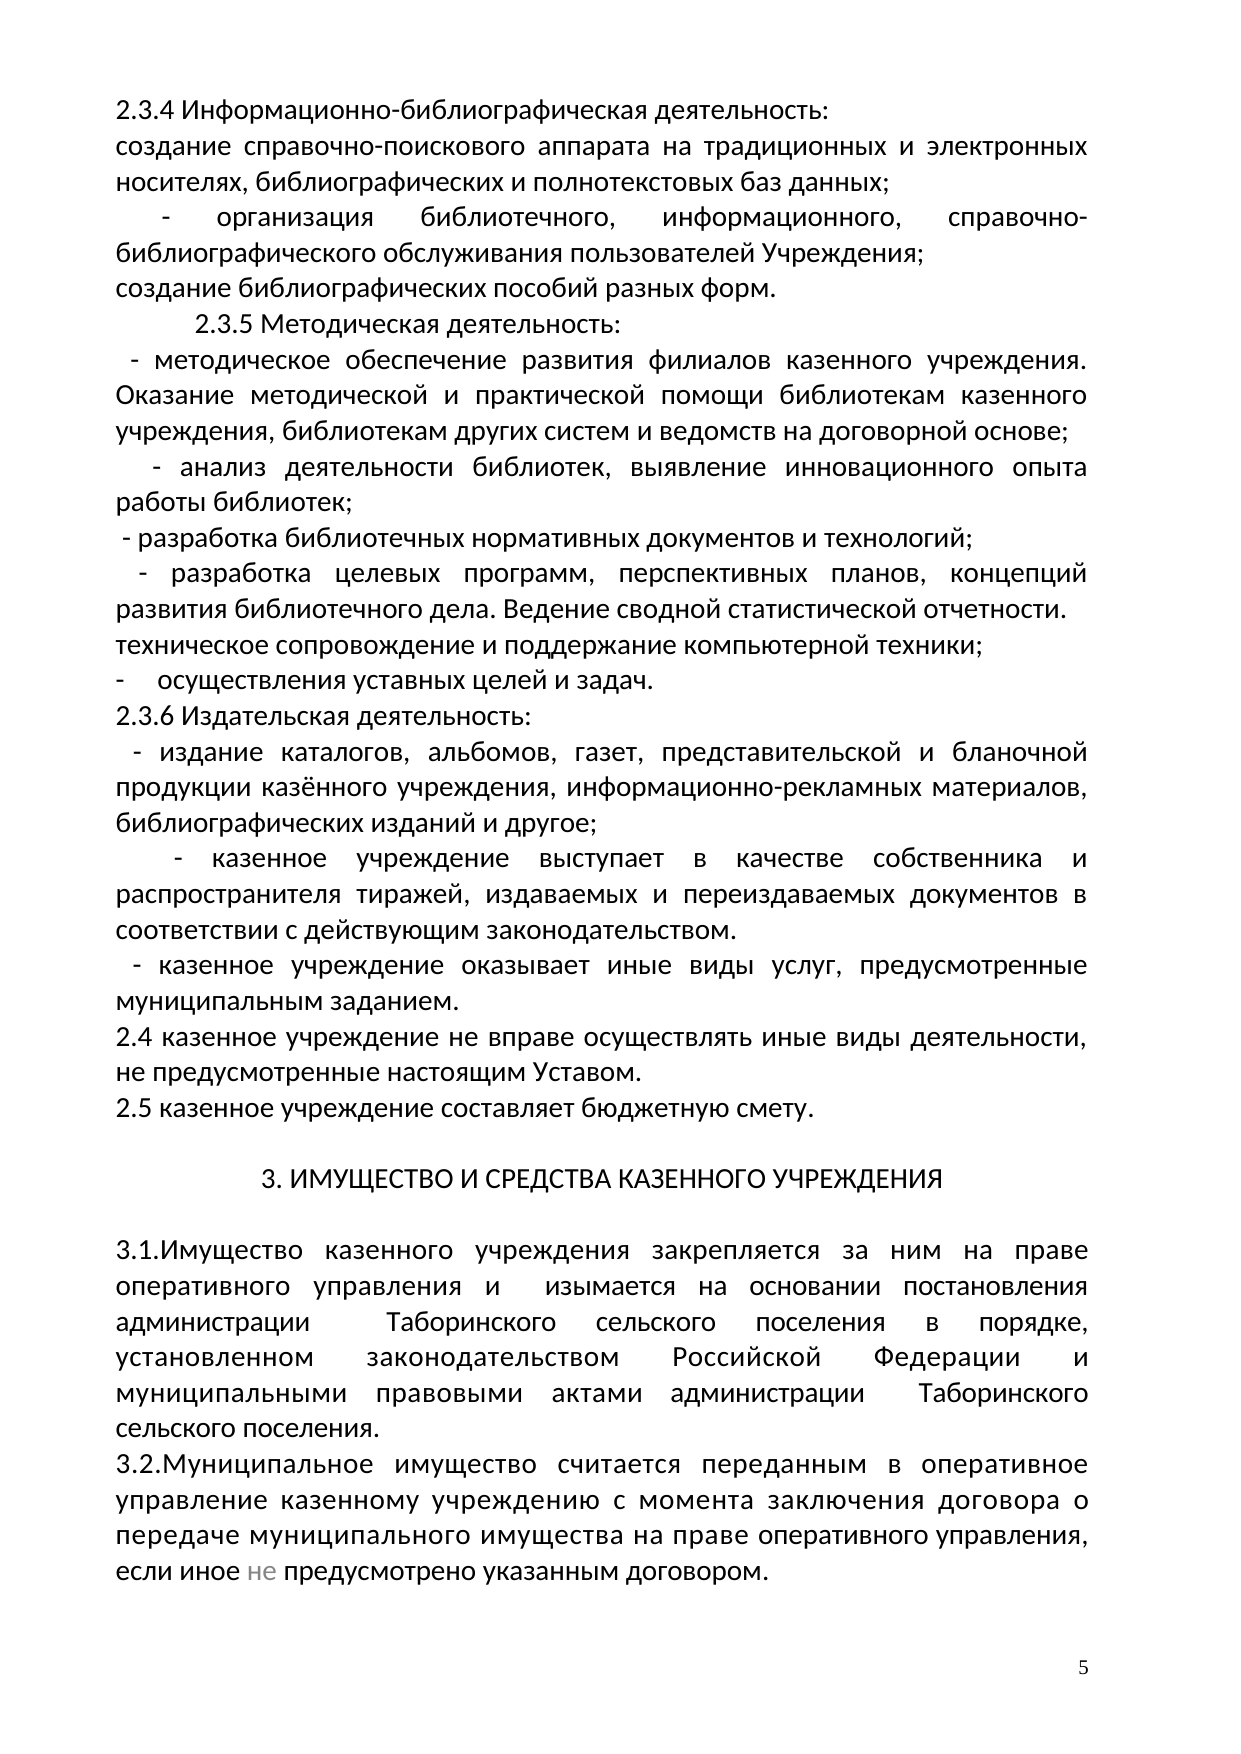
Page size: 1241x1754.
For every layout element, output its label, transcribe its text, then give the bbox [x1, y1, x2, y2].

text создание справочно-поискового аппарата на традиционных и электронных носителях, библиографических и полнотекстовых баз данных; [115, 127, 1088, 198]
text техническое сопровождение и поддержание компьютерной техники; [115, 626, 1088, 661]
text - анализ деятельности библиотек, выявление инновационного опыта работы библиотек; [115, 448, 1088, 519]
text 3.1.Имущество казенного учреждения закрепляется за ним на праве оперативного управления и изымается на основании постановления администрации Таборинского сельского поселения в порядке, установленном законодательством Российской Федерации и муниципальными правовыми актами администрации Таборинского сельского поселения. [115, 1231, 1088, 1445]
text - осуществления уставных целей и задач. [115, 661, 1088, 697]
text - казенное учреждение оказывает иные виды услуг, предусмотренные муниципальным заданием. [115, 946, 1088, 1018]
text - организация библиотечного, информационного, справочно-библиографического обслуживания пользователей Учреждения; [115, 198, 1088, 269]
text - казенное учреждение выступает в качестве собственника и распространителя тиражей, издаваемых и переиздаваемых документов в соответствии с действующим законодательством. [115, 839, 1088, 946]
text 2.4 казенное учреждение не вправе осуществлять иные виды деятельности, не предусмотренные настоящим Уставом. [115, 1018, 1088, 1089]
text - разработка целевых программ, перспективных планов, концепций развития библиотечного дела. Ведение сводной статистической отчетности. [115, 554, 1088, 626]
text 2.3.6 Издательская деятельность: [115, 697, 1088, 733]
text создание библиографических пособий разных форм. [115, 269, 1088, 305]
text 2.3.5 Методическая деятельность: [115, 305, 1088, 341]
text 3. ИМУЩЕСТВО И СРЕДСТВА КАЗЕННОГО УЧРЕЖДЕНИЯ [115, 1160, 1088, 1196]
text - издание каталогов, альбомов, газет, представительской и бланочной продукции казённого учреждения, информационно-рекламных материалов, библиографических изданий и другое; [115, 733, 1088, 839]
text - методическое обеспечение развития филиалов казенного учреждения. Оказание методической и практической помощи библиотекам казенного учреждения, библиотекам других систем и ведомств на договорной основе; [115, 341, 1088, 448]
text - разработка библиотечных нормативных документов и технологий; [115, 519, 1088, 554]
text 3.2.Муниципальное имущество считается переданным в оперативное управление казенному учреждению с момента заключения договора о передаче муниципального имущества на праве оперативного управления, если иное не предусмотрено указанным договором. [115, 1445, 1088, 1588]
text 2.5 казенное учреждение составляет бюджетную смету. [115, 1089, 1088, 1124]
text 2.3.4 Информационно-библиографическая деятельность: [115, 91, 1088, 127]
